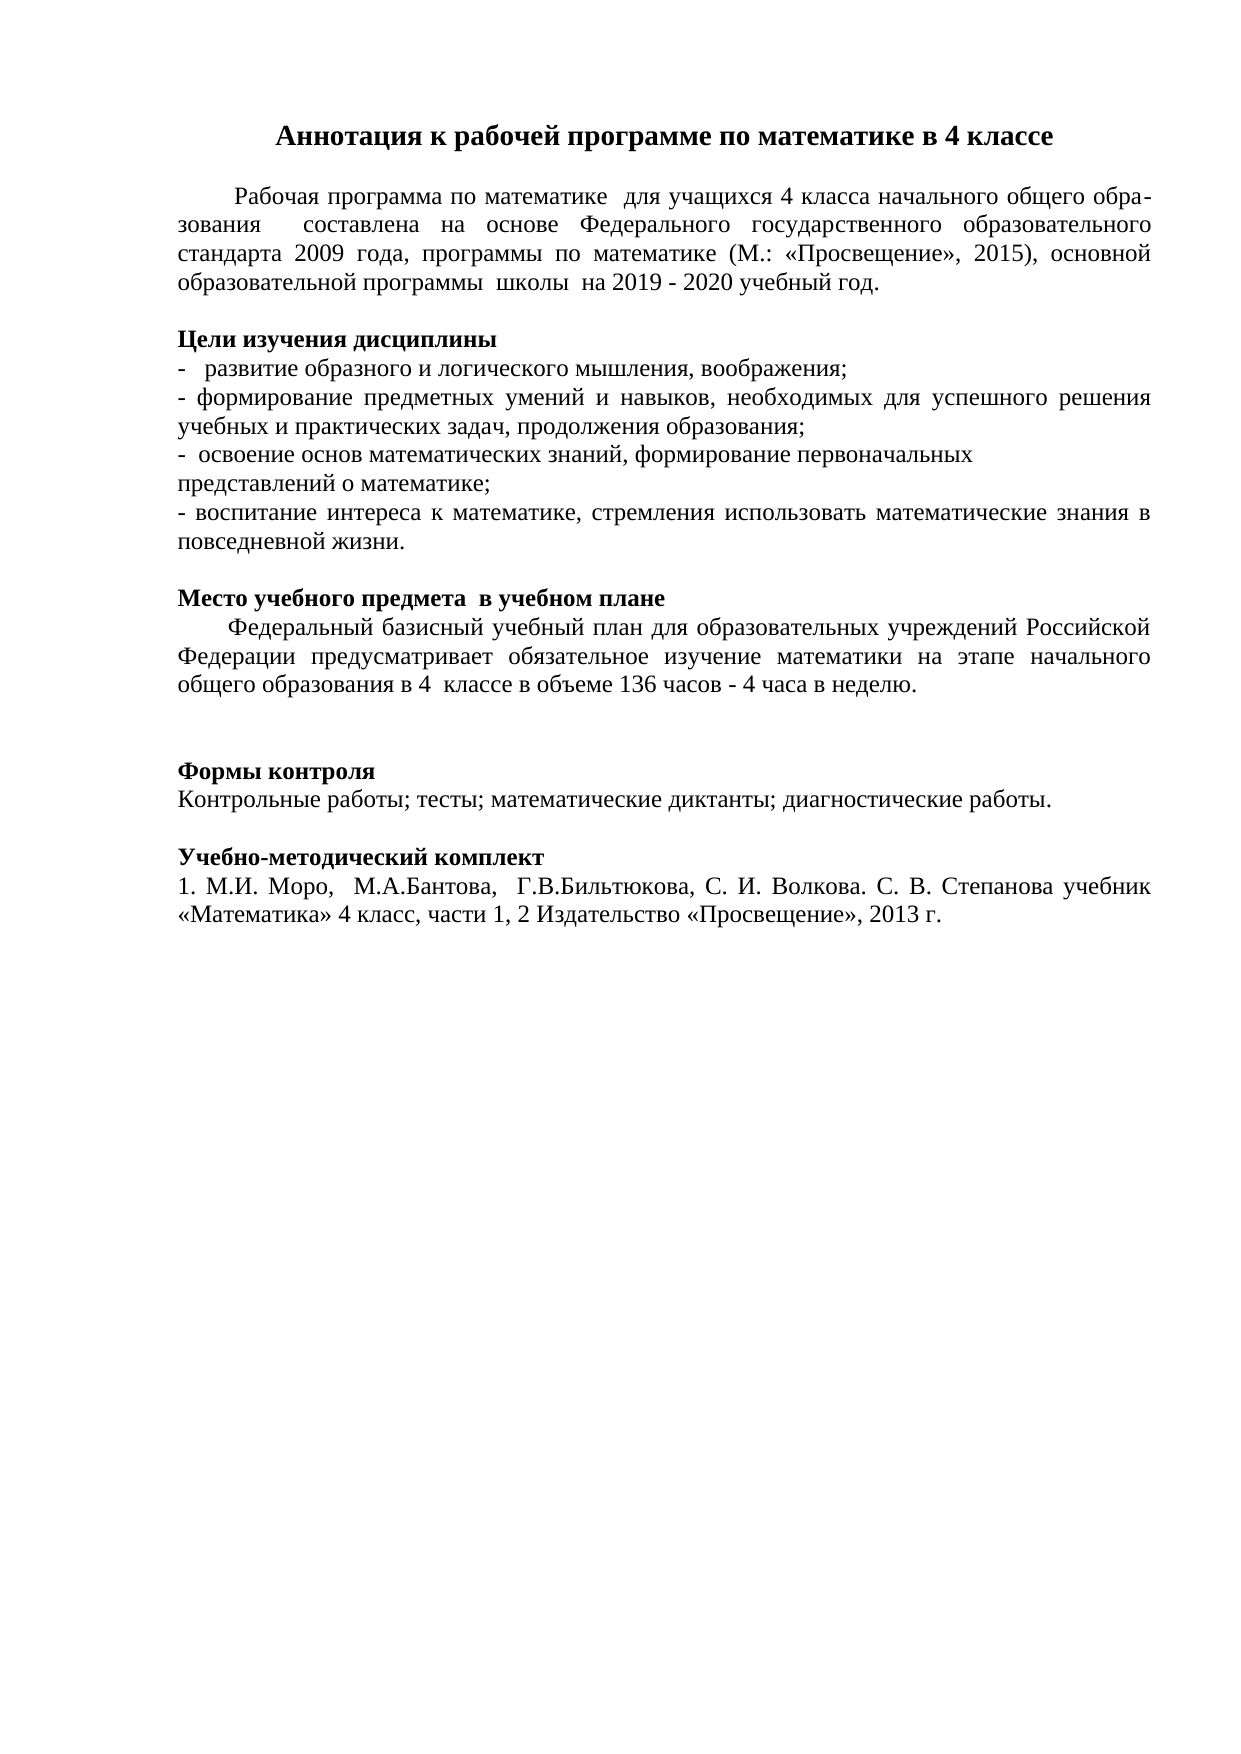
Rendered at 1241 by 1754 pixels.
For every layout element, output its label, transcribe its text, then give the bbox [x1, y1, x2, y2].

text Контрольные работы; тесты; математические диктанты; диагностические работы. [177, 784, 1152, 813]
text Цели изучения дисциплины [177, 324, 1152, 353]
text Федеральный базисный учебный план для образовательных учреждений Российской Федерации предусматривает обязательное изучение математики на этапе начального общего образования в 4 классе в объеме 136 часов - 4 часа в неделю. [177, 612, 1152, 698]
text - развитие образного и логического мышления, воображения; [177, 353, 1152, 382]
text Рабочая программа по математике для учащихся 4 класса начального общего образования составлена на основе Федерального государственного образовательного стандарта 2009 года, программы по математике (М.: «Просвещение», 2015), основной образовательной программы школы на 2019 - 2020 учебный год. [177, 181, 1152, 296]
text - воспитание интереса к математике, стремления использовать математические знания в повседневной жизни. [177, 497, 1152, 554]
text - освоение основ математических знаний, формирование первоначальных [177, 439, 1152, 468]
text 1. М.И. Моро, М.А.Бантова, Г.В.Бильтюкова, С. И. Волкова. С. В. Степанова учебник «Математика» 4 класс, части 1, 2 Издательство «Просвещение», 2013 г. [177, 871, 1152, 928]
text - формирование предметных умений и навыков, необходимых для успешного решения учебных и практических задач, продолжения образования; [177, 382, 1152, 439]
text Аннотация к рабочей программе по математике в 4 классе [177, 118, 1152, 152]
text Место учебного предмета в учебном плане [177, 583, 1152, 612]
text представлений о математике; [177, 468, 1152, 497]
text Учебно-методический комплект [177, 842, 1152, 871]
text Формы контроля [177, 756, 1152, 784]
